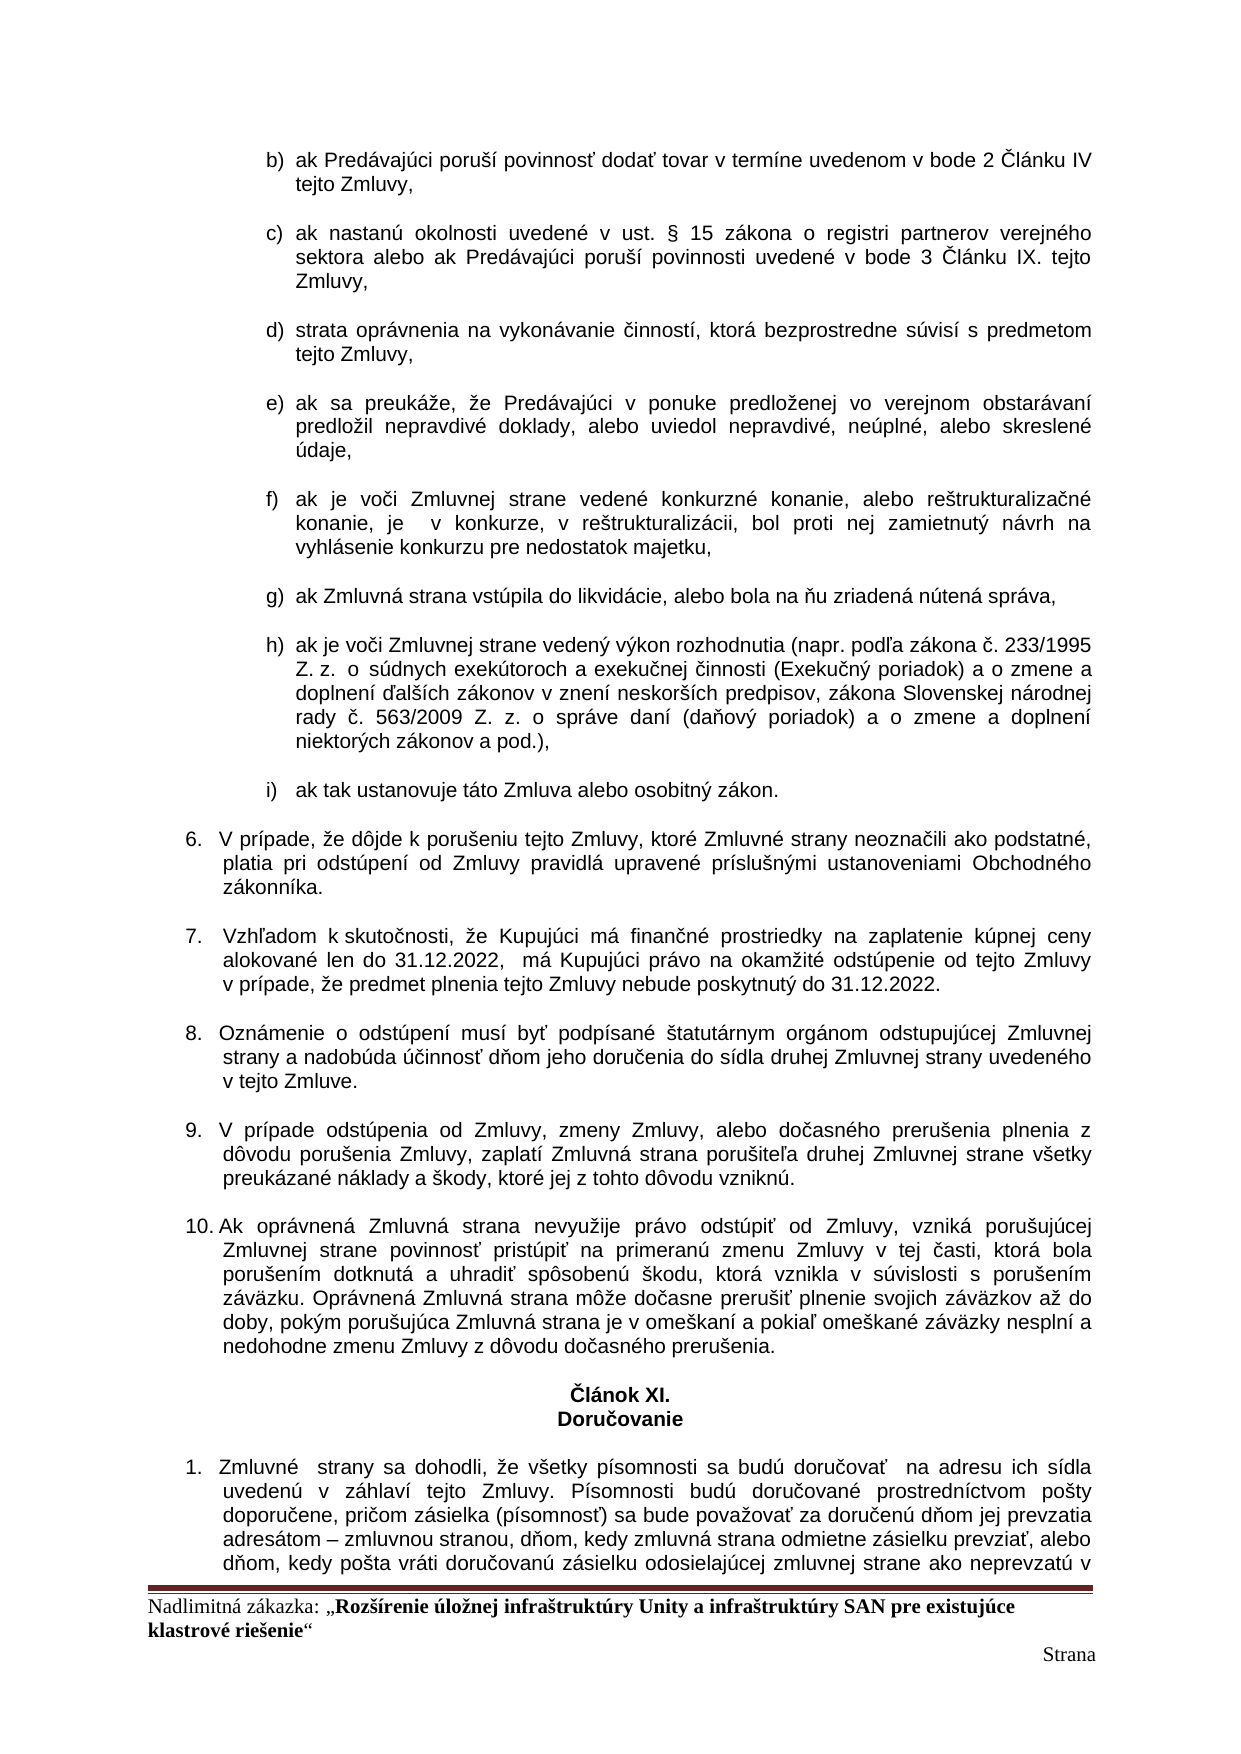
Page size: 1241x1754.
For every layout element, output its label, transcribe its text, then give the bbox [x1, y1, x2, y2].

list ak sa preukáže, že Predávajúci v ponuke predloženej vo verejnom obstarávaní predložil nepravdivé doklady, alebo uviedol nepravdivé, neúplné, alebo skreslené údaje, [266, 390, 1093, 462]
list strata oprávnenia na vykonávanie činností, ktorá bezprostredne súvisí s predmetom tejto Zmluvy, [266, 317, 1093, 365]
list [185, 1455, 1093, 1575]
text Doručovanie [148, 1407, 1093, 1431]
list ak tak ustanovuje táto Zmluva alebo osobitný zákon. [266, 778, 1093, 802]
list ak je voči Zmluvnej strane vedený výkon rozhodnutia (napr. podľa zákona č. 233/1995 Z. z. o súdnych exekútoroch a exekučnej činnosti (Exekučný poriadok) a o zmene a doplnení ďalších zákonov v znení neskorších predpisov, zákona Slovenskej národnej rady č. 563/2009 Z. z. o správe daní (daňový poriadok) a o zmene a doplnení niektorých zákonov a pod.), [266, 633, 1093, 753]
text Článok XI. [148, 1383, 1093, 1407]
list ak nastanú okolnosti uvedené v ust. § 15 zákona o registri partnerov verejného sektora alebo ak Predávajúci poruší povinnosti uvedené v bode 3 Článku IX. tejto Zmluvy, [266, 221, 1093, 292]
list V prípade odstúpenia od Zmluvy, zmeny Zmluvy, alebo dočasného prerušenia plnenia z dôvodu porušenia Zmluvy, zaplatí Zmluvná strana porušiteľa druhej Zmluvnej strane všetky preukázané náklady a škody, ktoré jej z tohto dôvodu vzniknú. [185, 1117, 1093, 1189]
list ak je voči Zmluvnej strane vedené konkurzné konanie, alebo reštrukturalizačné konanie, je v konkurze, v reštrukturalizácii, bol proti nej zamietnutý návrh na vyhlásenie konkurzu pre nedostatok majetku, [266, 487, 1093, 559]
list Ak oprávnená Zmluvná strana nevyužije právo odstúpiť od Zmluvy, vzniká porušujúcej Zmluvnej strane povinnosť pristúpiť na primeranú zmenu Zmluvy v tej časti, ktorá bola porušením dotknutá a uhradiť spôsobenú škodu, ktorá vznikla v súvislosti s porušením záväzku. Oprávnená Zmluvná strana môže dočasne prerušiť plnenie svojich záväzkov až do doby, pokým porušujúca Zmluvná strana je v omeškaní a pokiaľ omeškané záväzky nesplní a nedohodne zmenu Zmluvy z dôvodu dočasného prerušenia. [185, 1214, 1093, 1358]
list Vzhľadom k skutočnosti, že Kupujúci má finančné prostriedky na zaplatenie kúpnej ceny alokované len do 31.12.2022, má Kupujúci právo na okamžité odstúpenie od tejto Zmluvy v prípade, že predmet plnenia tejto Zmluvy nebude poskytnutý do 31.12.2022. [185, 924, 1093, 996]
list ak Predávajúci poruší povinnosť dodať tovar v termíne uvedenom v bode 2 Článku IV tejto Zmluvy, [266, 148, 1093, 196]
list V prípade, že dôjde k porušeniu tejto Zmluvy, ktoré Zmluvné strany neoznačili ako podstatné, platia pri odstúpení od Zmluvy pravidlá upravené príslušnými ustanoveniami Obchodného zákonníka. [185, 827, 1093, 899]
list Oznámenie o odstúpení musí byť podpísané štatutárnym orgánom odstupujúcej Zmluvnej strany a nadobúda účinnosť dňom jeho doručenia do sídla druhej Zmluvnej strany uvedeného v tejto Zmluve. [185, 1021, 1093, 1092]
list ak Zmluvná strana vstúpila do likvidácie, alebo bola na ňu zriadená nútená správa, [266, 584, 1093, 608]
